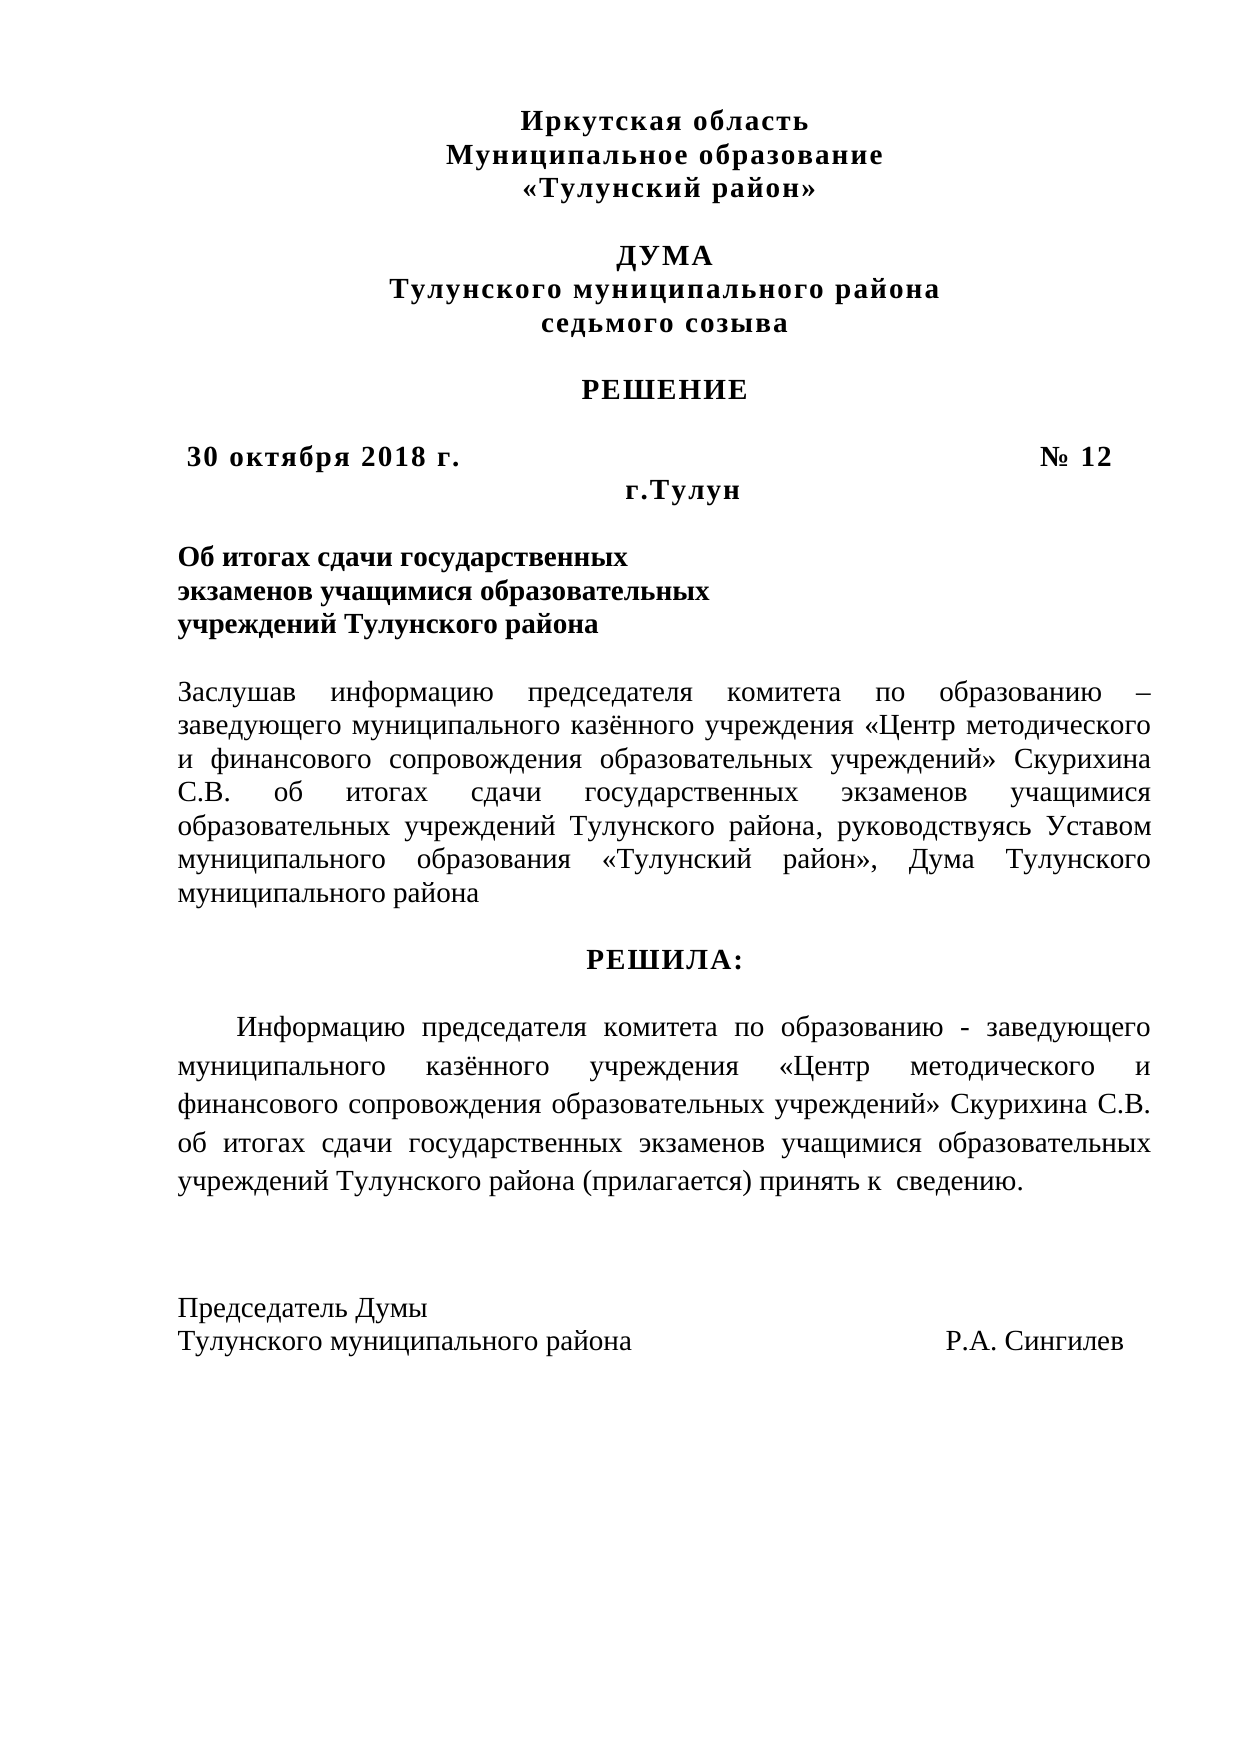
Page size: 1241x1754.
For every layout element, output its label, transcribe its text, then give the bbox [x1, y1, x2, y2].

text ДУМА [177, 238, 1152, 271]
text Тулунского муниципального района Р.А. Сингилев [177, 1323, 1152, 1357]
text экзаменов учащимися образовательных [177, 573, 1152, 607]
list Информацию председателя комитета по образованию - заведующего муниципального казённого учреждения «Центр методического и финансового сопровождения образовательных учреждений» Скурихина С.В. об итогах сдачи государственных экзаменов учащимися образовательных учреждений Тулунского района (прилагается) принять к сведению. [177, 1009, 1152, 1197]
text г.Тулун [177, 472, 1152, 506]
text РЕШИЛА: [177, 942, 1152, 976]
text «Тулунский район» [177, 171, 1152, 204]
text Об итогах сдачи государственных [177, 539, 1152, 573]
text учреждений Тулунского района [177, 607, 1152, 640]
text седьмого созыва [177, 305, 1152, 338]
text Муниципальное образование [177, 137, 1152, 171]
text Тулунского муниципального района [177, 271, 1152, 305]
text Иркутская область [177, 103, 1152, 137]
text 30 октября 2018 г. № 12 [177, 439, 1152, 472]
text Председатель Думы [177, 1290, 1152, 1323]
text Заслушав информацию председателя комитета по образованию – заведующего муниципального казённого учреждения «Центр методического и финансового сопровождения образовательных учреждений» Скурихина С.В. об итогах сдачи государственных экзаменов учащимися образовательных учреждений Тулунского района, руководствуясь Уставом муниципального образования «Тулунский район», Дума Тулунского муниципального района [177, 674, 1152, 908]
text РЕШЕНИЕ [177, 372, 1152, 405]
